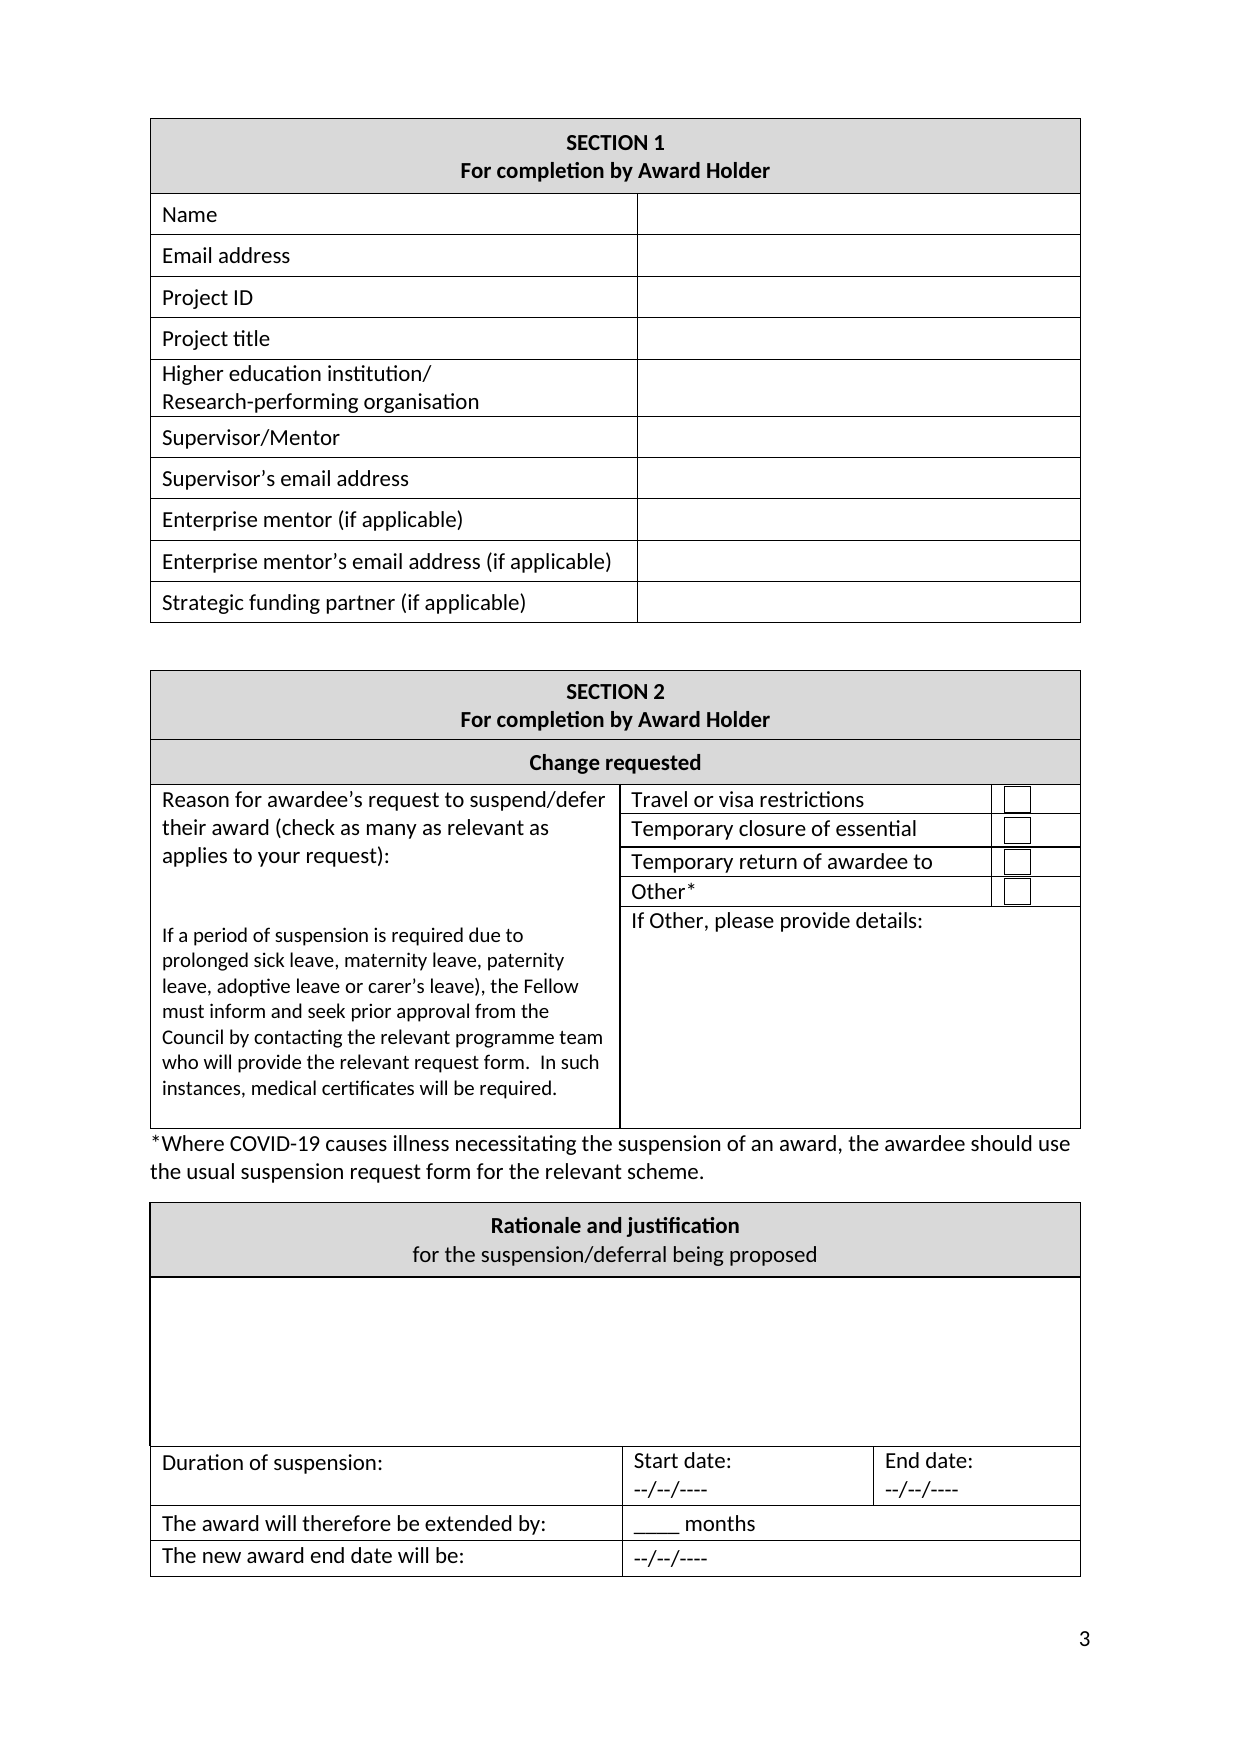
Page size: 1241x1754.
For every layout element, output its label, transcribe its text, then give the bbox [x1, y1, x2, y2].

table_cell [992, 848, 1080, 876]
table_cell [638, 235, 1080, 276]
table_cell Project ID [151, 277, 637, 317]
table_cell Enterprise mentor’s email address (if applicable) [151, 541, 637, 581]
table_cell [638, 277, 1080, 317]
table_cell [638, 417, 1080, 457]
table_cell Supervisor/Mentor [151, 417, 637, 457]
table_cell [638, 194, 1080, 234]
table_cell Temporary closure of essential facilities or labs [621, 814, 991, 846]
table_cell Temporary return of awardee to home country [621, 848, 991, 876]
table_cell [151, 1278, 1080, 1446]
table_cell [638, 318, 1080, 358]
table_cell Supervisor’s email address [151, 458, 637, 498]
table_cell [638, 582, 1080, 622]
table_cell Higher education institution/ Research-performing organisation [151, 360, 637, 416]
table_cell [992, 877, 1080, 906]
table_cell --/--/---- [623, 1541, 1080, 1576]
table_cell [638, 360, 1080, 416]
table_cell Travel or visa restrictions [621, 785, 991, 813]
table_header Duration of suspension: [151, 1447, 622, 1505]
text *Where COVID-19 causes illness necessitating the suspension of an award, the awardee should use the usual suspension request form for the relevant scheme. [150, 1129, 1090, 1185]
table_cell The award will therefore be extended by: [151, 1506, 622, 1540]
table_header Start date: --/--/---- [623, 1447, 873, 1505]
table_cell Reason for awardee’s request to suspend/defer their award (check as many as relevant as applies to your request): If a period of suspension is required due to prolonged sick leave, maternity leave, paternity leave, adoptive leave or carer’s leave), the Fellow must inform and seek prior approval from the Council by contacting the relevant programme team who will provide the relevant request form. In such instances, medical certificates will be required. [151, 785, 619, 1128]
table_cell The new award end date will be: [151, 1541, 622, 1576]
table_cell Project title [151, 318, 637, 358]
table_header Rationale and justification for the suspension/deferral being proposed [151, 1203, 1080, 1276]
table_cell If Other, please provide details: [621, 907, 1080, 1128]
table_header SECTION 2 For completion by Award Holder [151, 671, 1080, 739]
table_cell [992, 785, 1080, 813]
table_cell [638, 499, 1080, 539]
table_cell Name [151, 194, 637, 234]
table_header End date: --/--/---- [874, 1447, 1080, 1505]
table_cell [638, 458, 1080, 498]
table_cell ____ months [623, 1506, 1080, 1540]
table_cell Enterprise mentor (if applicable) [151, 499, 637, 539]
table_header Section 1 For completion by Award Holder [151, 119, 1080, 193]
table_cell Other* [621, 877, 991, 906]
table_cell [638, 541, 1080, 581]
table_cell [992, 814, 1080, 846]
table_cell Change requested [151, 740, 1080, 784]
table_cell Strategic funding partner (if applicable) [151, 582, 637, 622]
table_cell Email address [151, 235, 637, 276]
